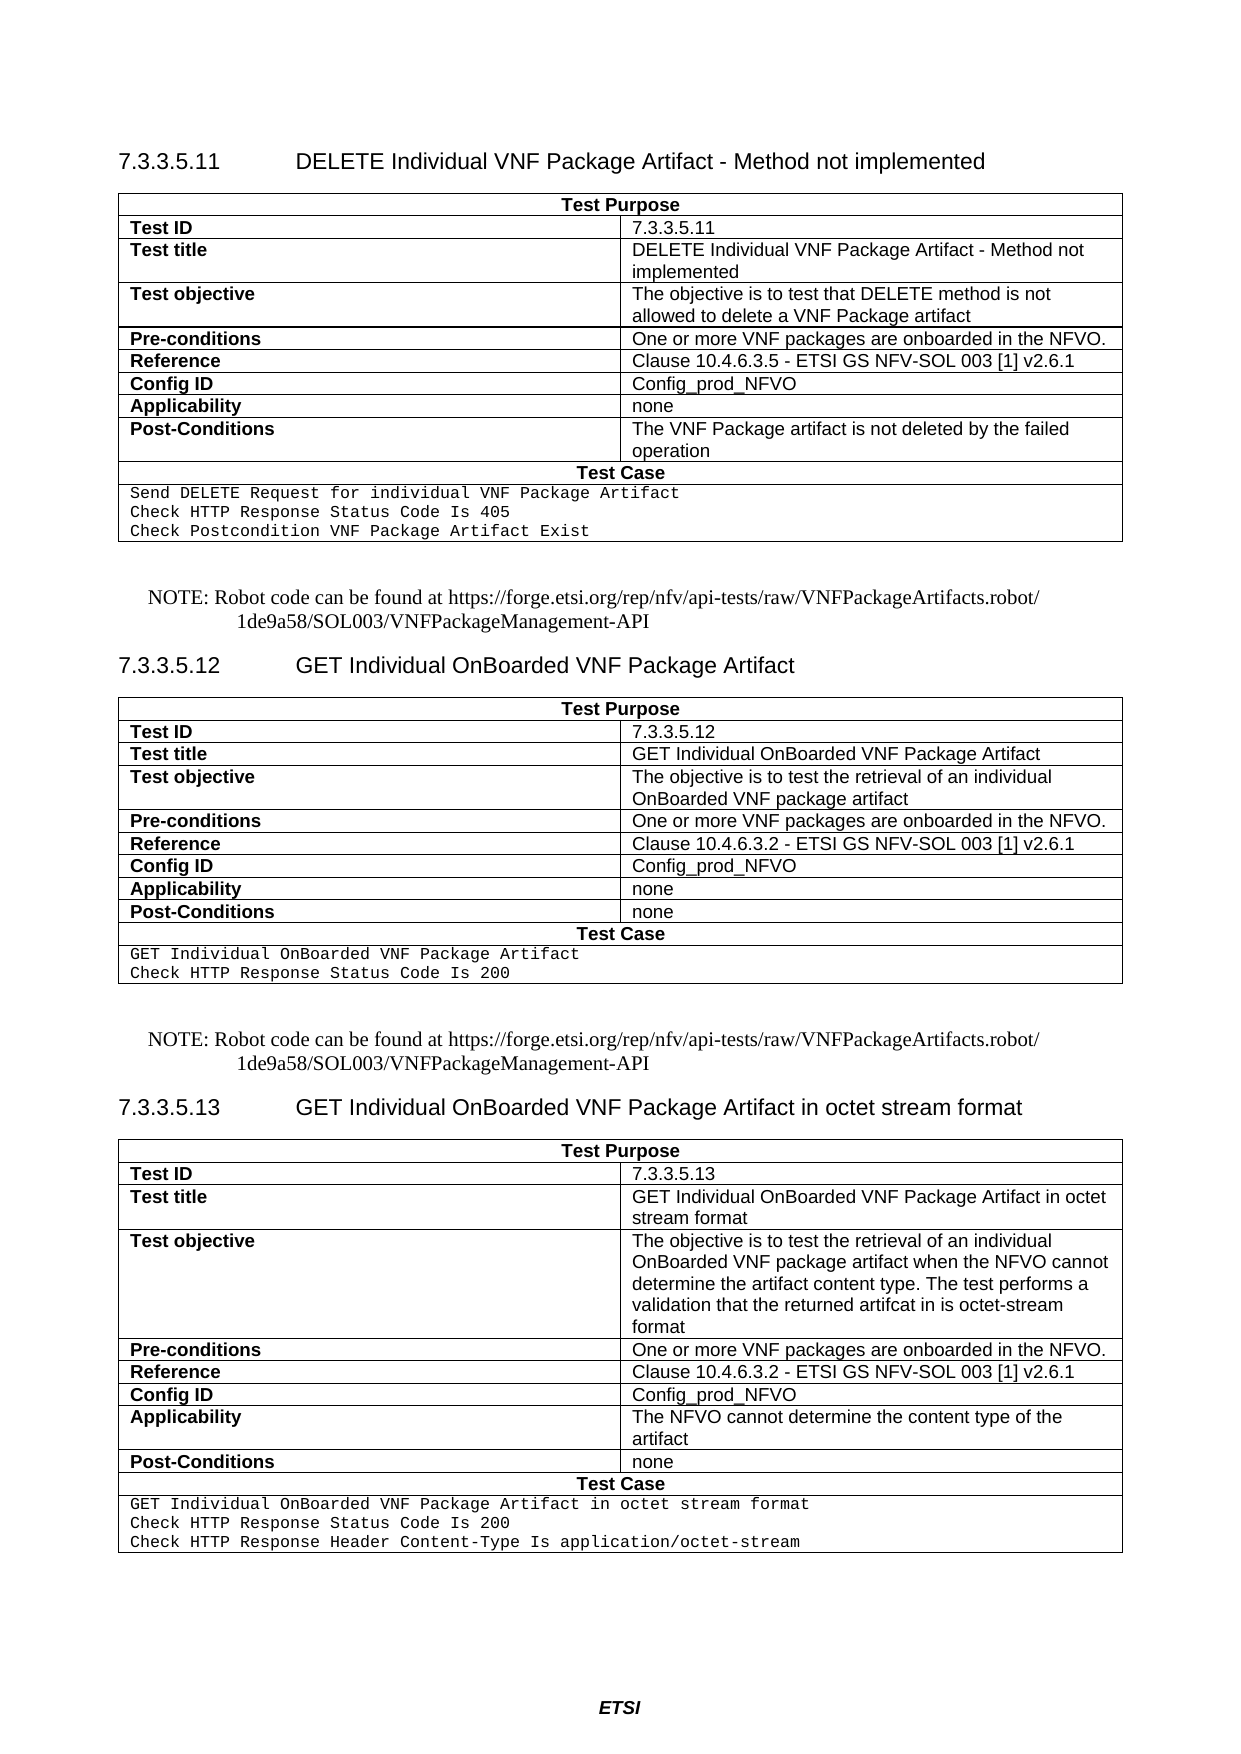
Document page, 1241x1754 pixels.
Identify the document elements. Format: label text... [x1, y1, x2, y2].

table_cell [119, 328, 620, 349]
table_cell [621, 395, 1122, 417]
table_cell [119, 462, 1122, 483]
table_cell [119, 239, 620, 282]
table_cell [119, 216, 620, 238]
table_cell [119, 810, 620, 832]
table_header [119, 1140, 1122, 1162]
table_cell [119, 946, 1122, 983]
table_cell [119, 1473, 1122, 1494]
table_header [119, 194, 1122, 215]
subtitle 7.3.3.5.11 DELETE Individual VNF Package Artifact - Method not implemented [118, 148, 1122, 174]
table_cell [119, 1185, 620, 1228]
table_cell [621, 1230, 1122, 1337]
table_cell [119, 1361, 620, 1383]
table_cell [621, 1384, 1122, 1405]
subtitle 7.3.3.5.12 GET Individual OnBoarded VNF Package Artifact [118, 652, 1122, 678]
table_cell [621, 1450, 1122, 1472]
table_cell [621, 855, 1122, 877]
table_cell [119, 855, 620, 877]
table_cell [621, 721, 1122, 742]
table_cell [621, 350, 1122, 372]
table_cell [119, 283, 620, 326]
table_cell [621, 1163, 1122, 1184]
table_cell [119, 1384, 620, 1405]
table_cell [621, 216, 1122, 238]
text NOTE: Robot code can be found at https://forge.etsi.org/rep/nfv/api-tests/raw/VNFPackageArtifacts.robot/1de9a58/SOL003/VNFPackageManagement-API [148, 1027, 1122, 1075]
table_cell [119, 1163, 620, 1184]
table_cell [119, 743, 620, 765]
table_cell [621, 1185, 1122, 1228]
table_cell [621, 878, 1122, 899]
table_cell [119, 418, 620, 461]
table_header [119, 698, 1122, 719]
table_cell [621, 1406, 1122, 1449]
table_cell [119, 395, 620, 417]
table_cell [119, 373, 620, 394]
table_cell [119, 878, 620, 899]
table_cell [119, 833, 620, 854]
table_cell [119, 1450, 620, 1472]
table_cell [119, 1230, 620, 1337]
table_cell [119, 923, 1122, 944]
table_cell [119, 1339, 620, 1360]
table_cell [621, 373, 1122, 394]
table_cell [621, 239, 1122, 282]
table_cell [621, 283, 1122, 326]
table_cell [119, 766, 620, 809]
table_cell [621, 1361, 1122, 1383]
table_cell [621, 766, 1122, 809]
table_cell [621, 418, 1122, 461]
text NOTE: Robot code can be found at https://forge.etsi.org/rep/nfv/api-tests/raw/VNFPackageArtifacts.robot/1de9a58/SOL003/VNFPackageManagement-API [148, 585, 1122, 633]
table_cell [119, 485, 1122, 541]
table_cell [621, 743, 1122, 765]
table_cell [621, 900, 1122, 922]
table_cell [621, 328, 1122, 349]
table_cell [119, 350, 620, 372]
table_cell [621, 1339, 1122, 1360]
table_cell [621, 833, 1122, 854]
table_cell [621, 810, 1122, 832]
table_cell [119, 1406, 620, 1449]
subtitle 7.3.3.5.13 GET Individual OnBoarded VNF Package Artifact in octet stream format [118, 1094, 1122, 1120]
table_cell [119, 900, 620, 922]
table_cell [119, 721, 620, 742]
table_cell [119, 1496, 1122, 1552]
